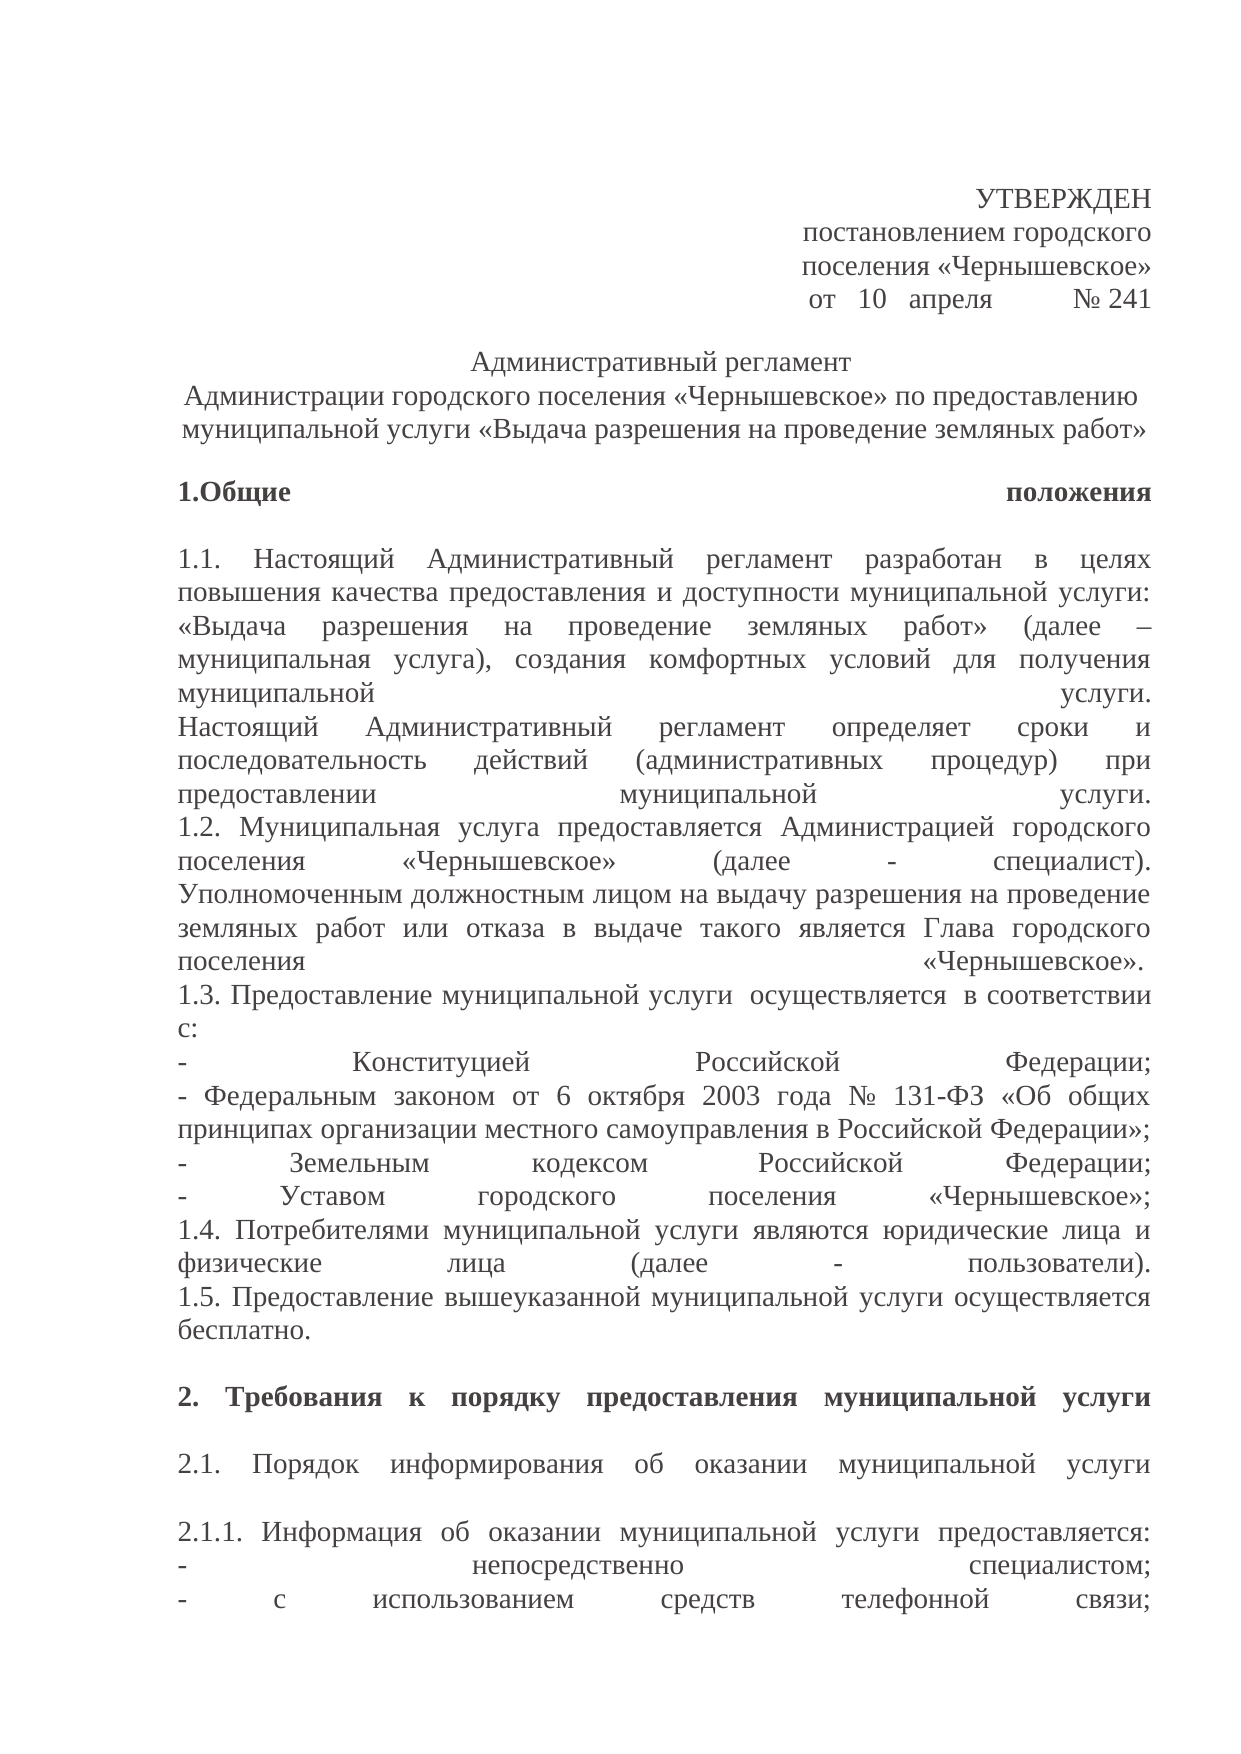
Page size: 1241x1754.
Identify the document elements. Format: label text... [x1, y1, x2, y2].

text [177, 474, 1152, 1614]
text Административный регламент Администрации городского поселения «Чернышевское» по предоставлению муниципальной услуги «Выдача разрешения на проведение земляных работ» [177, 344, 1152, 445]
text УТВЕРЖДЕН постановлением городского поселения «Чернышевское» от 10 апреля № 241 [177, 181, 1152, 315]
